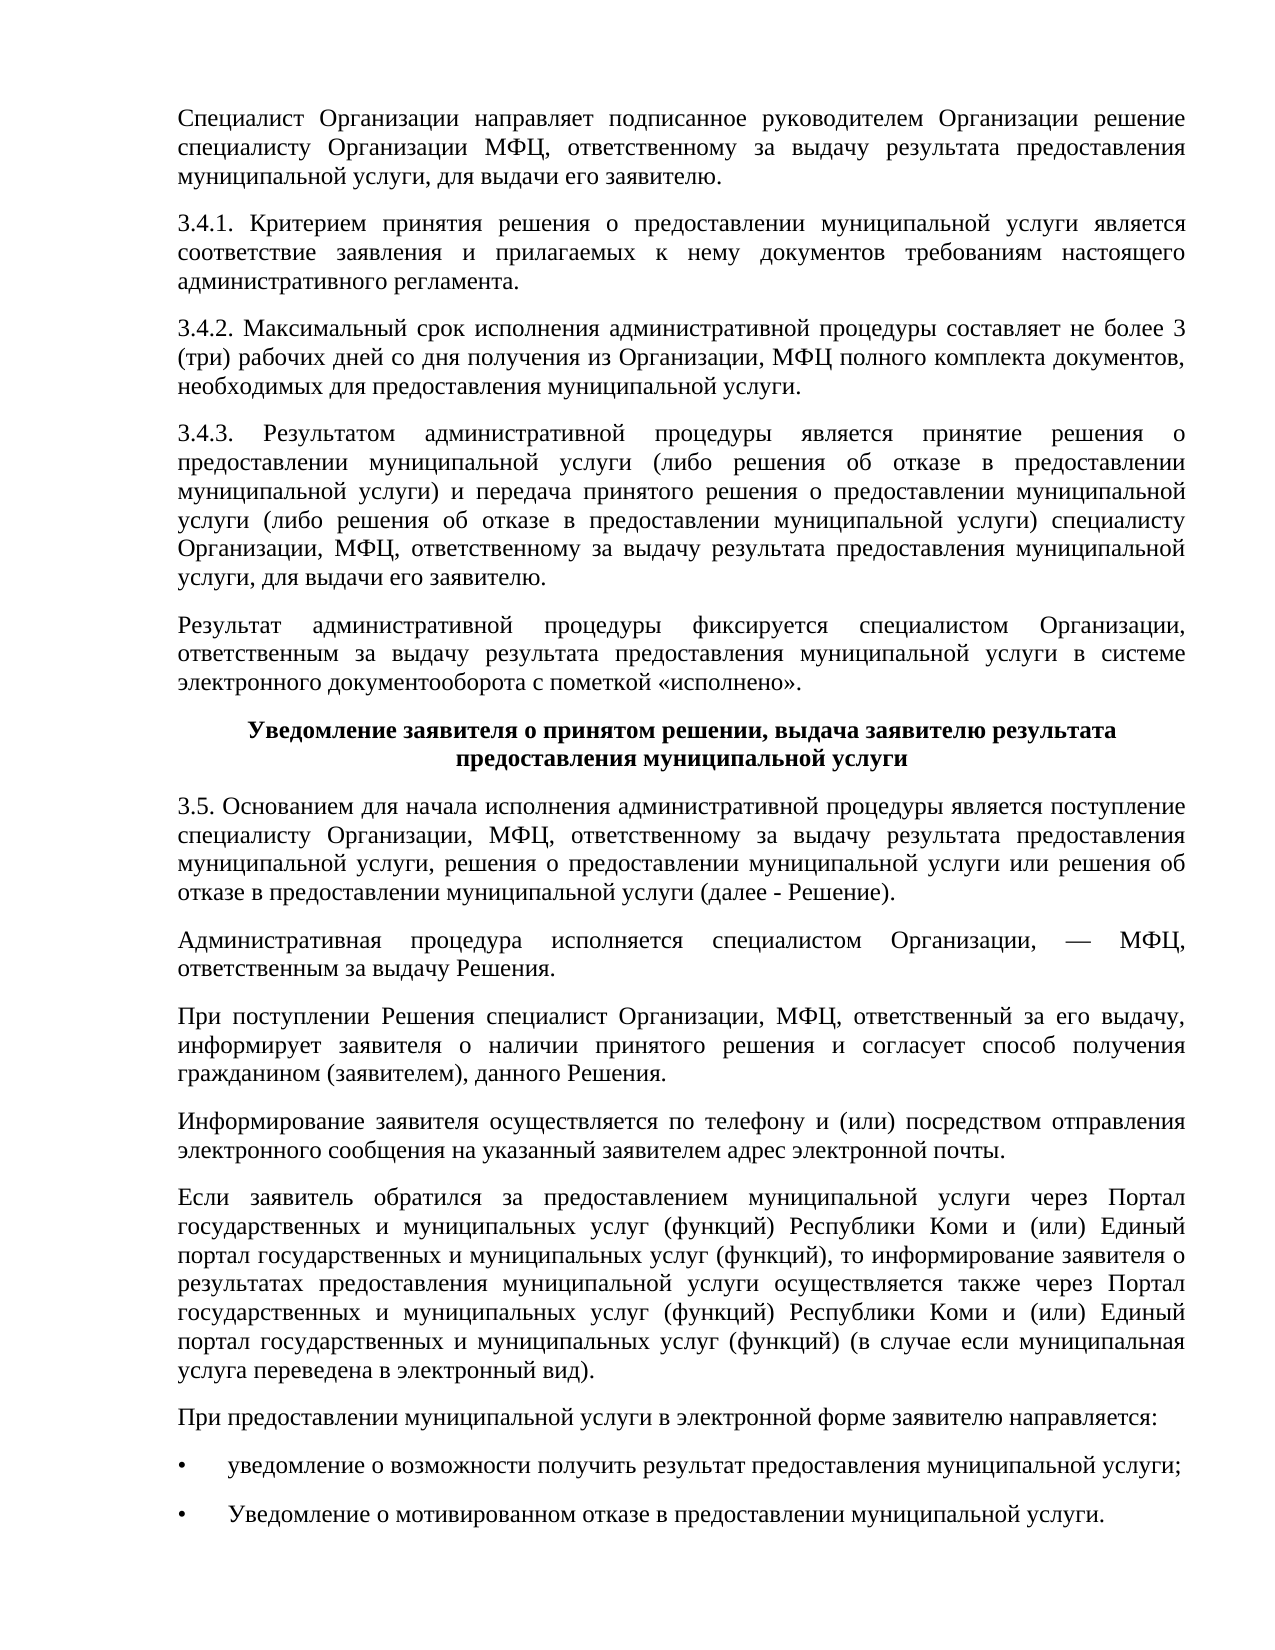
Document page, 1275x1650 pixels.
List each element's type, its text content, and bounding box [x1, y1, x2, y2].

text 3.4.2. Максимальный срок исполнения административной процедуры составляет не более 3 (три) рабочих дней со дня получения из Организации, МФЦ полного комплекта документов, необходимых для предоставления муниципальной услуги. [177, 313, 1186, 400]
list уведомление о возможности получить результат предоставления муниципальной услуги; [177, 1450, 1186, 1478]
text 3.4.3. Результатом административной процедуры является принятие решения о предоставлении муниципальной услуги (либо решения об отказе в предоставлении муниципальной услуги) и передача принятого решения о предоставлении муниципальной услуги (либо решения об отказе в предоставлении муниципальной услуги) специалисту Организации, МФЦ, ответственному за выдачу результата предоставления муниципальной услуги, для выдачи его заявителю. [177, 418, 1186, 591]
text Административная процедура исполняется специалистом Организации, — МФЦ, ответственным за выдачу Решения. [177, 925, 1186, 982]
text Специалист Организации направляет подписанное руководителем Организации решение специалисту Организации МФЦ, ответственному за выдачу результата предоставления муниципальной услуги, для выдачи его заявителю. [177, 103, 1186, 190]
text Информирование заявителя осуществляется по телефону и (или) посредством отправления электронного сообщения на указанный заявителем адрес электронной почты. [177, 1106, 1186, 1163]
text При поступлении Решения специалист Организации, МФЦ, ответственный за его выдачу, информирует заявителя о наличии принятого решения и согласует способ получения гражданином (заявителем), данного Решения. [177, 1001, 1186, 1087]
text Если заявитель обратился за предоставлением муниципальной услуги через Портал государственных и муниципальных услуг (функций) Республики Коми и (или) Единый портал государственных и муниципальных услуг (функций), то информирование заявителя о результатах предоставления муниципальной услуги осуществляется также через Портал государственных и муниципальных услуг (функций) Республики Коми и (или) Единый портал государственных и муниципальных услуг (функций) (в случае если муниципальная услуга переведена в электронный вид). [177, 1182, 1186, 1383]
text При предоставлении муниципальной услуги в электронной форме заявителю направляется: [177, 1402, 1186, 1431]
list Уведомление о мотивированном отказе в предоставлении муниципальной услуги. [177, 1499, 1186, 1528]
text Результат административной процедуры фиксируется специалистом Организации, ответственным за выдачу результата предоставления муниципальной услуги в системе электронного документооборота с пометкой «исполнено». [177, 610, 1186, 696]
text 3.5. Основанием для начала исполнения административной процедуры является поступление специалисту Организации, МФЦ, ответственному за выдачу результата предоставления муниципальной услуги, решения о предоставлении муниципальной услуги или решения об отказе в предоставлении муниципальной услуги (далее - Решение). [177, 791, 1186, 906]
text Уведомление заявителя о принятом решении, выдача заявителю результата предоставления муниципальной услуги [177, 715, 1186, 772]
text 3.4.1. Критерием принятия решения о предоставлении муниципальной услуги является соответствие заявления и прилагаемых к нему документов требованиям настоящего административного регламента. [177, 208, 1186, 295]
